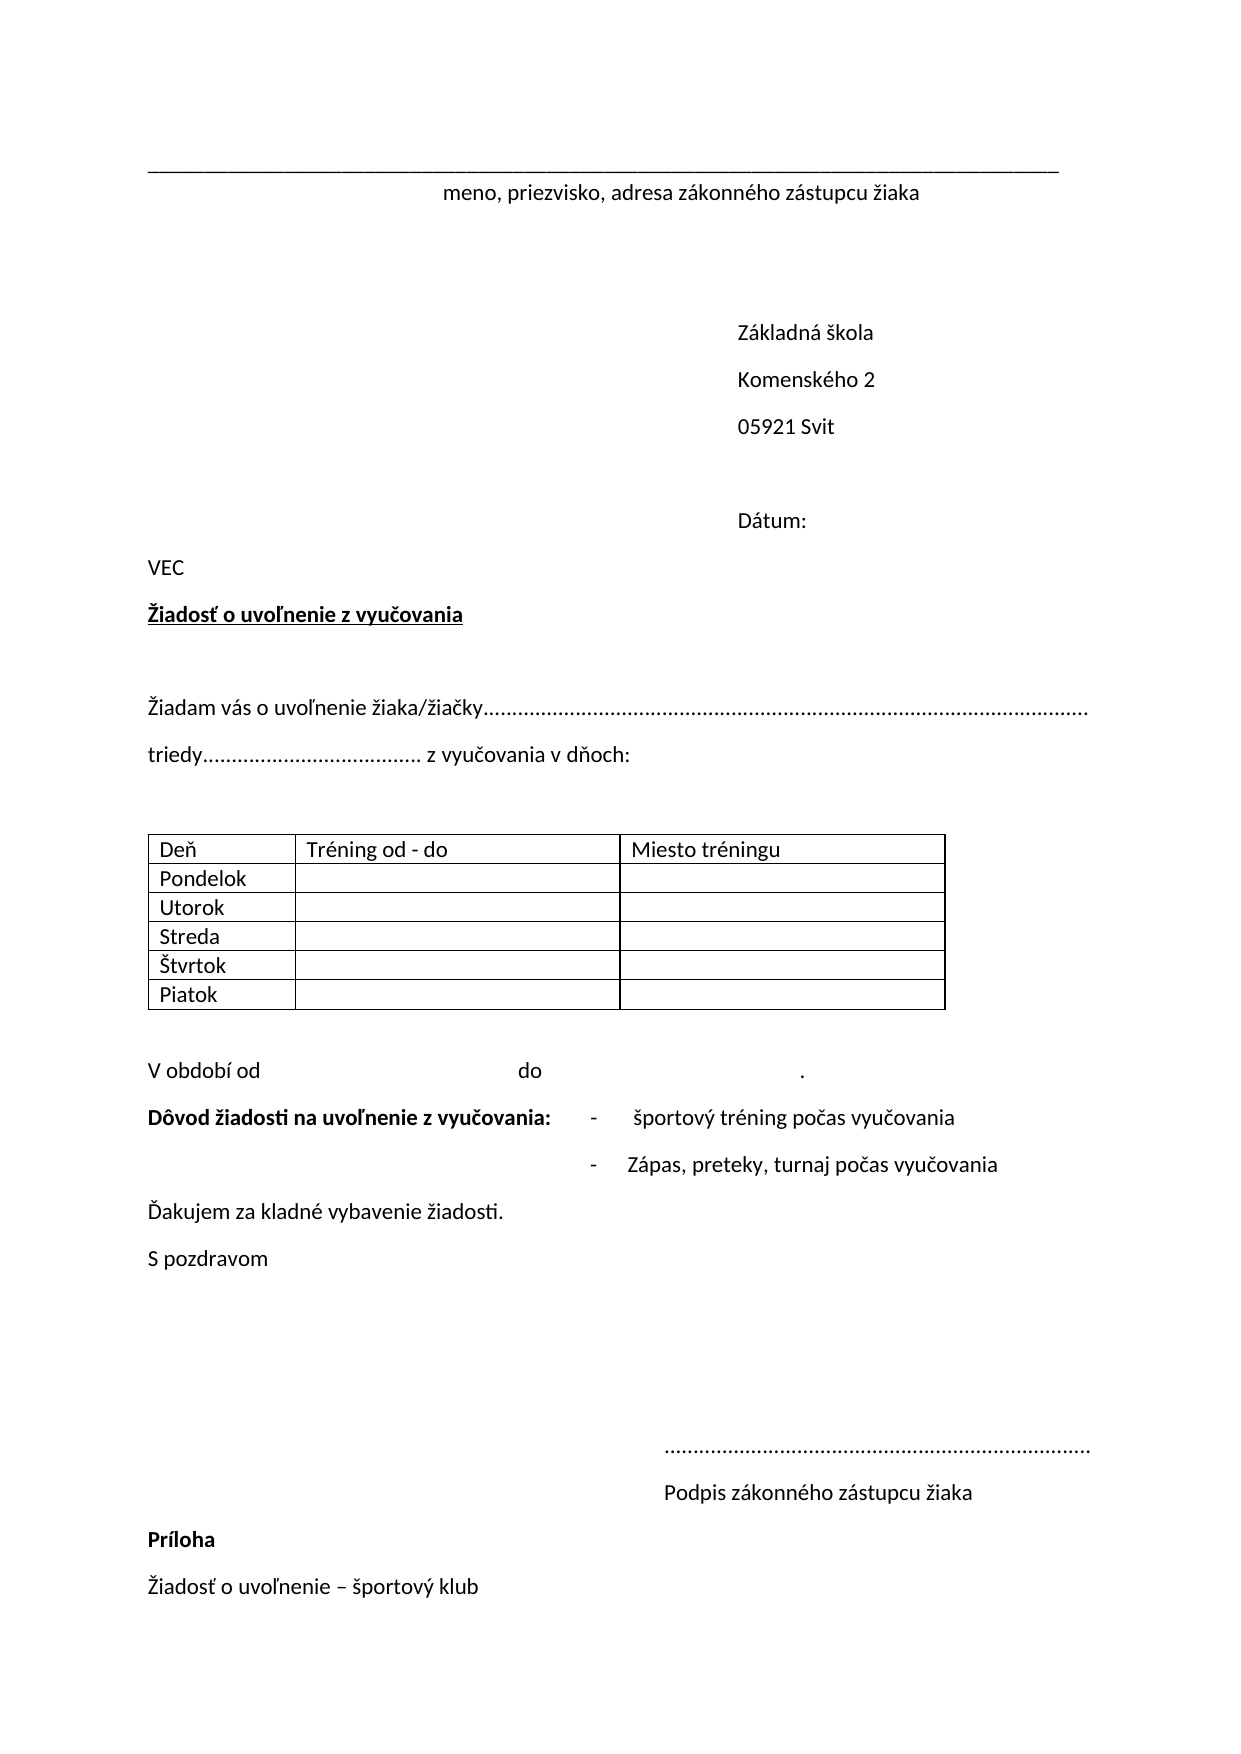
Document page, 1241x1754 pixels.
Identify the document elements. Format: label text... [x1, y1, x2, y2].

text Dôvod žiadosti na uvoľnenie z vyučovania: - športový tréning počas vyučovania [148, 1103, 1093, 1131]
text Podpis zákonného zástupcu žiaka [148, 1478, 1093, 1506]
table_cell [621, 922, 944, 950]
text VEC [148, 553, 1093, 581]
table_cell Streda [149, 922, 295, 950]
table_cell Piatok [149, 980, 295, 1008]
text triedy...................................... z vyučovania v dňoch: [148, 740, 1093, 768]
table_cell [296, 922, 619, 950]
list Zápas, preteky, turnaj počas vyučovania [590, 1150, 1093, 1178]
text 05921 Svit [148, 412, 1093, 440]
table_cell [296, 980, 619, 1008]
table_cell Pondelok [149, 864, 295, 892]
table_cell Štvrtok [149, 951, 295, 979]
text Komenského 2 [148, 365, 1093, 393]
text S pozdravom [148, 1244, 1093, 1272]
table_header Deň [149, 835, 295, 863]
table_cell Utorok [149, 893, 295, 921]
text .......................................................................... [148, 1431, 1093, 1459]
table_cell [621, 980, 944, 1008]
text Žiadosť o uvoľnenie – športový klub [148, 1572, 1093, 1600]
text Ďakujem za kladné vybavenie žiadosti. [148, 1197, 1093, 1225]
text V období od do . [148, 1056, 1093, 1084]
table_header Miesto tréningu [621, 835, 944, 863]
text Žiadam vás o uvoľnenie žiaka/žiačky......................................................................................................... [148, 693, 1093, 721]
text Dátum: [148, 506, 1093, 534]
table_cell [621, 864, 944, 892]
text Príloha [148, 1525, 1093, 1553]
table_cell [296, 893, 619, 921]
table_cell [621, 893, 944, 921]
table_cell [296, 864, 619, 892]
table_header Tréning od - do [296, 835, 619, 863]
text ________________________________________________________________________________ meno, priezvisko, adresa zákonného zástupcu žiaka [148, 148, 1093, 206]
text Žiadosť o uvoľnenie z vyučovania [148, 600, 1093, 628]
table_cell [621, 951, 944, 979]
text Základná škola [148, 318, 1093, 346]
table_cell [296, 951, 619, 979]
